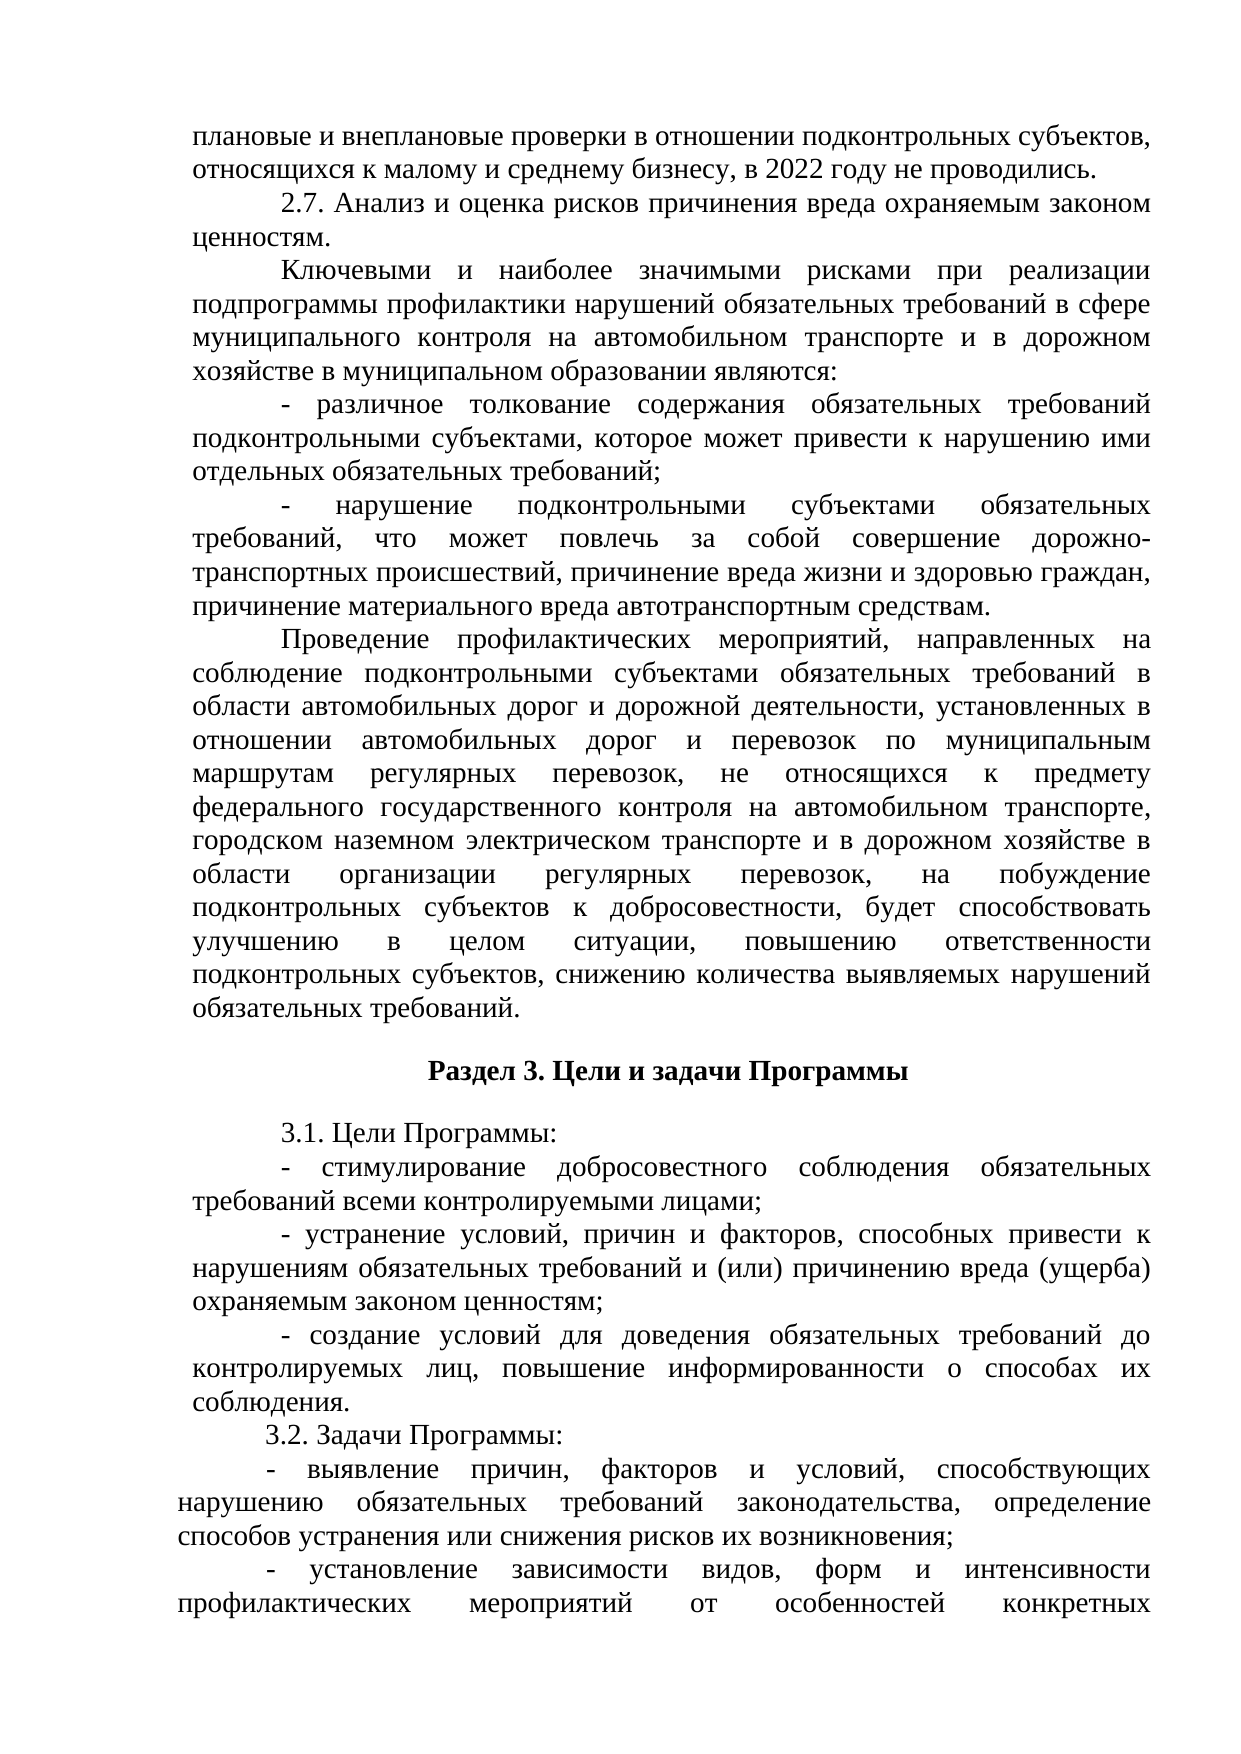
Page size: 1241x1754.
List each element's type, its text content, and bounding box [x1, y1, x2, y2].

text 2.7. Анализ и оценка рисков причинения вреда охраняемым законом ценностям. [192, 185, 1152, 252]
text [177, 1552, 1152, 1619]
text Раздел 3. Цели и задачи Программы [192, 1053, 1152, 1086]
text - устранение условий, причин и факторов, способных привести к нарушениям обязательных требований и (или) причинению вреда (ущерба) охраняемым законом ценностям; [192, 1216, 1152, 1317]
text - стимулирование добросовестного соблюдения обязательных требований всеми контролируемыми лицами; [192, 1149, 1152, 1216]
text - нарушение подконтрольными субъектами обязательных требований, что может повлечь за собой совершение дорожно-транспортных происшествий, причинение вреда жизни и здоровью граждан, причинение материального вреда автотранспортным средствам. [192, 487, 1152, 621]
text - различное толкование содержания обязательных требований подконтрольными субъектами, которое может привести к нарушению ими отдельных обязательных требований; [192, 386, 1152, 487]
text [192, 118, 1152, 185]
text Проведение профилактических мероприятий, направленных на соблюдение подконтрольными субъектами обязательных требований в области автомобильных дорог и дорожной деятельности, установленных в отношении автомобильных дорог и перевозок по муниципальным маршрутам регулярных перевозок, не относящихся к предмету федерального государственного контроля на автомобильном транспорте, городском наземном электрическом транспорте и в дорожном хозяйстве в области организации регулярных перевозок, на побуждение подконтрольных субъектов к добросовестности, будет способствовать улучшению в целом ситуации, повышению ответственности подконтрольных субъектов, снижению количества выявляемых нарушений обязательных требований. [192, 621, 1152, 1024]
text 3.2. Задачи Программы: [192, 1417, 1152, 1451]
text 3.1. Цели Программы: [192, 1116, 1152, 1149]
text Ключевыми и наиболее значимыми рисками при реализации подпрограммы профилактики нарушений обязательных требований в сфере муниципального контроля на автомобильном транспорте и в дорожном хозяйстве в муниципальном образовании являются: [192, 252, 1152, 386]
text - выявление причин, факторов и условий, способствующих нарушению обязательных требований законодательства, определение способов устранения или снижения рисков их возникновения; [177, 1451, 1152, 1552]
text - создание условий для доведения обязательных требований до контролируемых лиц, повышение информированности о способах их соблюдения. [192, 1317, 1152, 1417]
